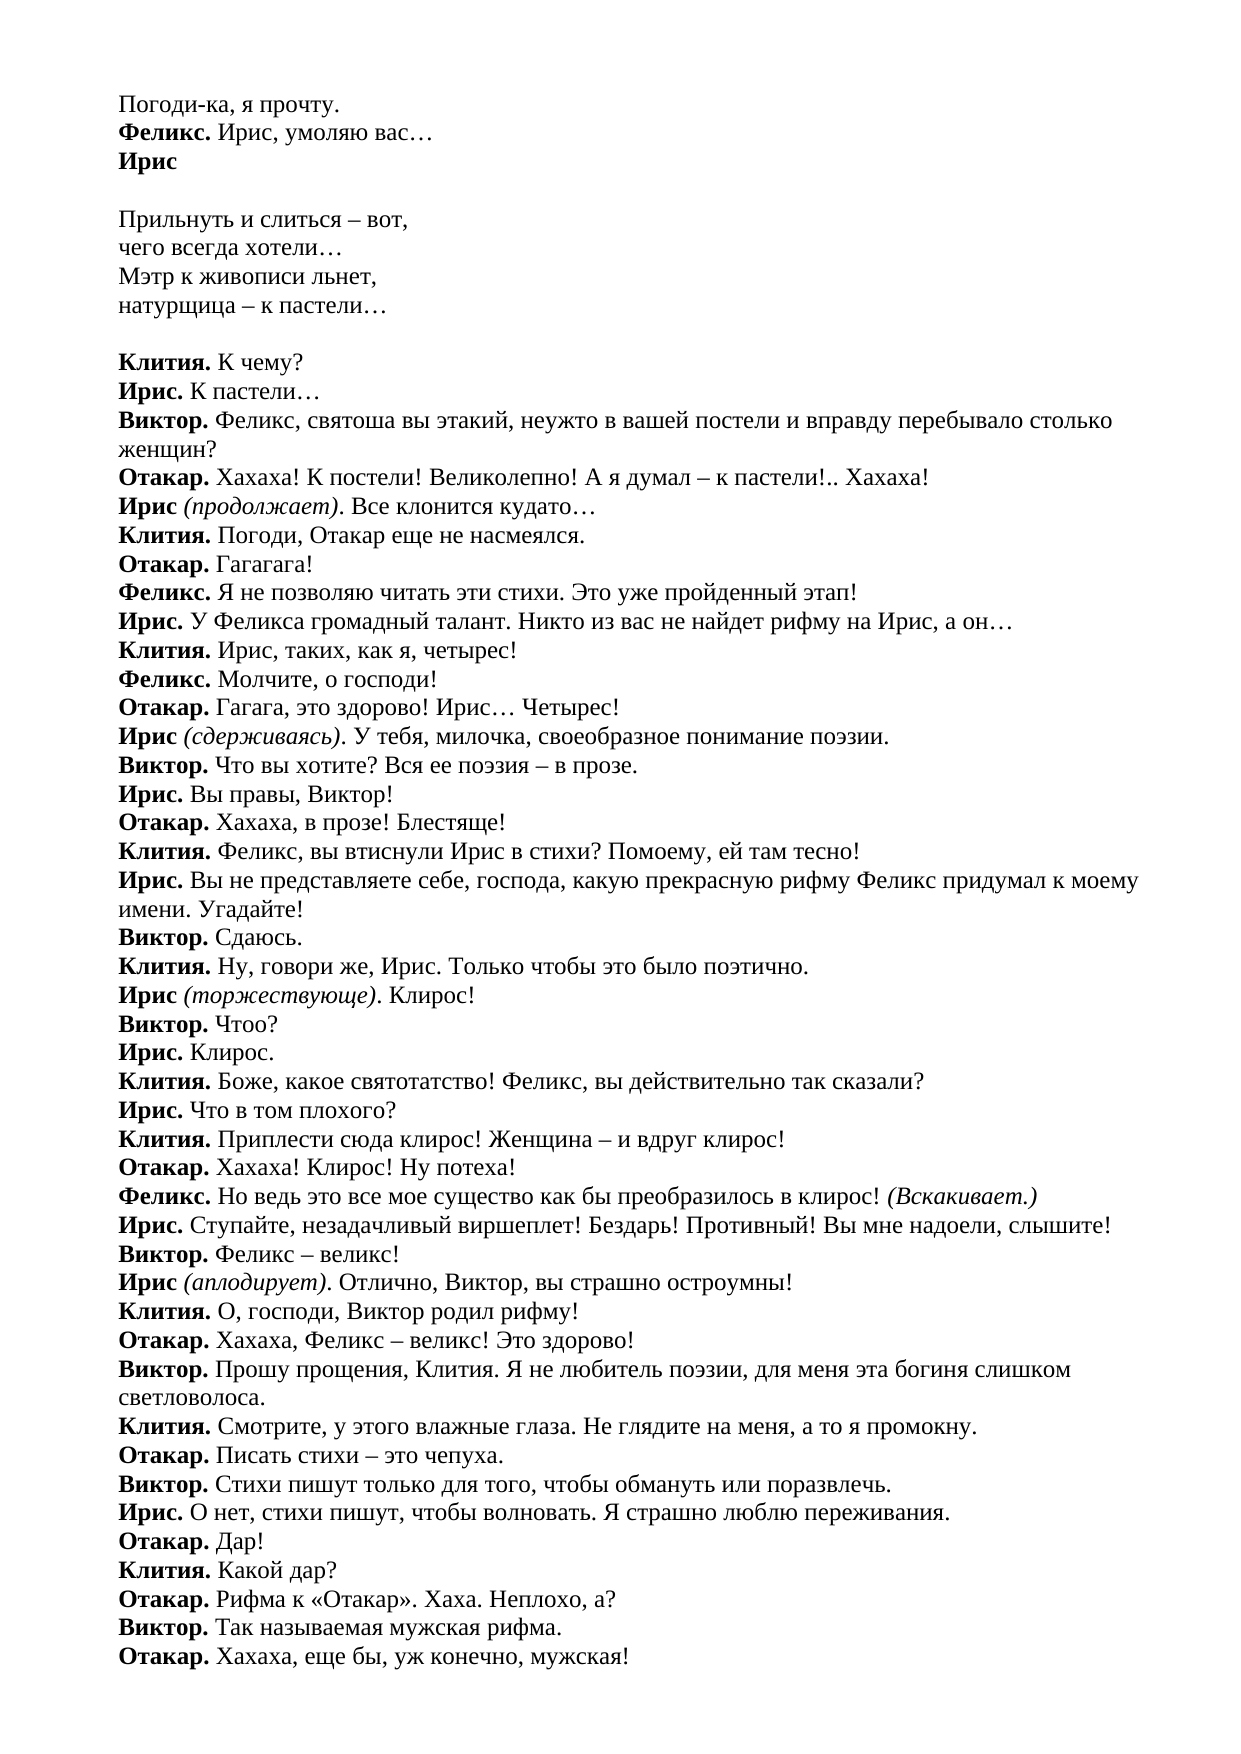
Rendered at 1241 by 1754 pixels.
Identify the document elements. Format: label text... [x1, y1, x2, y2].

text Клития. Ну, говори же, Ирис. Только чтобы это было поэтично. [118, 951, 1181, 980]
text Отакар. Рифма к «Отакар». Хаха. Неплохо, а? [118, 1584, 1181, 1612]
text Феликс. Ирис, умоляю вас… [118, 117, 1181, 146]
text Клития. Боже, какое святотатство! Феликс, вы действительно так сказали? [118, 1066, 1181, 1095]
text Отакар. Хахаха, в прозе! Блестяще! [118, 807, 1181, 836]
text Отакар. Писать стихи – это чепуха. [118, 1440, 1181, 1469]
text чего всегда хотели… [118, 232, 1181, 261]
text Клития. Приплести сюда клирос! Женщина – и вдруг клирос! [118, 1124, 1181, 1152]
text Виктор. Феликс, святоша вы этакий, неужто в вашей постели и вправду перебывало столько женщин? [118, 405, 1181, 462]
text Ирис [118, 146, 1181, 175]
text Клития. К чему? [118, 319, 1181, 376]
text Феликс. Но ведь это все мое существо как бы преобразилось в клирос! (Вскакивает.) [118, 1181, 1181, 1210]
text Клития. Феликс, вы втиснули Ирис в стихи? Помоему, ей там тесно! [118, 836, 1181, 865]
text Отакар. Хахаха! Клирос! Ну потеха! [118, 1152, 1181, 1181]
text Ирис (продолжает). Все клонится кудато… [118, 491, 1181, 520]
text Ирис. Ступайте, незадачливый виршеплет! Бездарь! Противный! Вы мне надоели, слышите! [118, 1210, 1181, 1239]
text Клития. Смотрите, у этого влажные глаза. Не глядите на меня, а то я промокну. [118, 1411, 1181, 1440]
text Виктор. Что вы хотите? Вся ее поэзия – в прозе. [118, 750, 1181, 779]
text Отакар. Хахаха, еще бы, уж конечно, мужская! [118, 1641, 1181, 1670]
text Виктор. Сдаюсь. [118, 922, 1181, 951]
text Отакар. Гагага, это здорово! Ирис… Четырес! [118, 692, 1181, 721]
text Виктор. Прошу прощения, Клития. Я не любитель поэзии, для меня эта богиня слишком светловолоса. [118, 1354, 1181, 1411]
text Клития. Погоди, Отакар еще не насмеялся. [118, 520, 1181, 549]
text Виктор. Феликс – великс! [118, 1239, 1181, 1267]
text Виктор. Чтоо? [118, 1009, 1181, 1037]
text Феликс. Молчите, о господи! [118, 664, 1181, 692]
text Отакар. Гагагага! [118, 549, 1181, 577]
text Прильнуть и слиться – вот, [118, 175, 1181, 232]
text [118, 89, 1181, 117]
text Отакар. Хахаха, Феликс – великс! Это здорово! [118, 1325, 1181, 1354]
text Клития. Какой дар? [118, 1555, 1181, 1584]
text Ирис (аплодирует). Отлично, Виктор, вы страшно остроумны! [118, 1267, 1181, 1296]
text Мэтр к живописи льнет, [118, 261, 1181, 290]
text Виктор. Стихи пишут только для того, чтобы обмануть или поразвлечь. [118, 1469, 1181, 1497]
text Ирис. О нет, стихи пишут, чтобы волновать. Я страшно люблю переживания. [118, 1497, 1181, 1526]
text Ирис. Вы не представляете себе, господа, какую прекрасную рифму Феликс придумал к моему имени. Угадайте! [118, 865, 1181, 922]
text Ирис. У Феликса громадный талант. Никто из вас не найдет рифму на Ирис, а он… [118, 606, 1181, 635]
text Ирис (торжествующе). Клирос! [118, 980, 1181, 1009]
text Отакар. Дар! [118, 1526, 1181, 1555]
text Отакар. Хахаха! К постели! Великолепно! А я думал – к пастели!.. Хахаха! [118, 462, 1181, 491]
text Феликс. Я не позволяю читать эти стихи. Это уже пройденный этап! [118, 577, 1181, 606]
text Ирис (сдерживаясь). У тебя, милочка, своеобразное понимание поэзии. [118, 721, 1181, 750]
text Клития. Ирис, таких, как я, четырес! [118, 635, 1181, 664]
text натурщица – к пастели… [118, 290, 1181, 319]
text Ирис. Что в том плохого? [118, 1095, 1181, 1124]
text Виктор. Так называемая мужская рифма. [118, 1612, 1181, 1641]
text Ирис. К пастели… [118, 376, 1181, 405]
text Ирис. Вы правы, Виктор! [118, 779, 1181, 807]
text Клития. О, господи, Виктор родил рифму! [118, 1296, 1181, 1325]
text Ирис. Клирос. [118, 1037, 1181, 1066]
